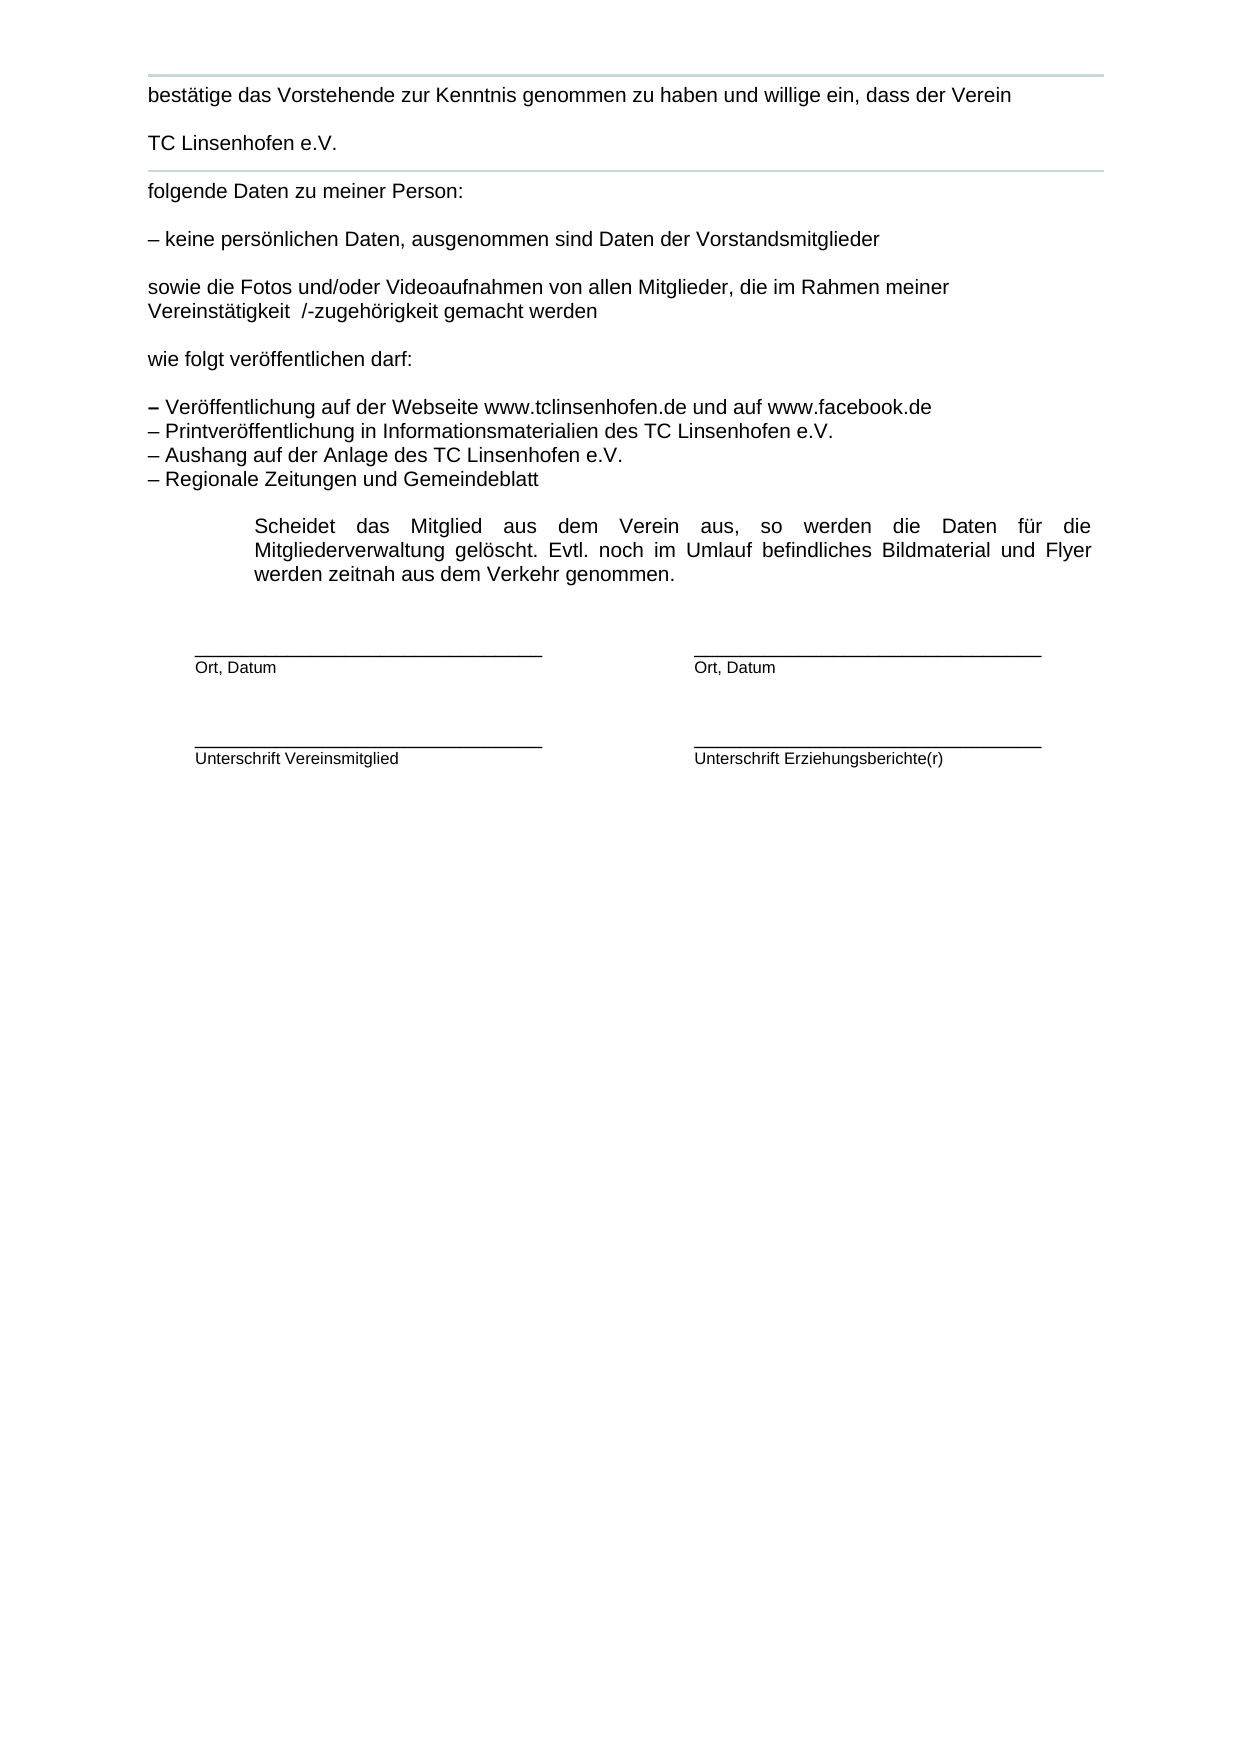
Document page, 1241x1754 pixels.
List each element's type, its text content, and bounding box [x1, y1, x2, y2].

text bestätige das Vorstehende zur Kenntnis genommen zu haben und willige ein, dass der Verein [148, 83, 1122, 107]
text – keine persönlichen Daten, ausgenommen sind Daten der Vorstandsmitglieder [148, 227, 1092, 251]
text – Printveröffentlichung in Informationsmaterialien des TC Linsenhofen e.V. [148, 418, 1092, 442]
text ______________________________ ______________________________ [148, 634, 1092, 658]
text TC Linsenhofen e.V. [148, 131, 1092, 155]
text Scheidet das Mitglied aus dem Verein aus, so werden die Daten für die Mitgliederverwaltung gelöscht. Evtl. noch im Umlauf befindliches Bildmaterial und Flyer werden zeitnah aus dem Verkehr genommen. [148, 514, 1092, 586]
text Ort, Datum Ort, Datum [148, 658, 1092, 677]
text folgende Daten zu meiner Person: [148, 179, 1092, 203]
text sowie die Fotos und/oder Videoaufnahmen von allen Mitglieder, die im Rahmen meiner Vereinstätigkeit /-zugehörigkeit gemacht werden [148, 275, 1092, 323]
text wie folgt veröffentlichen darf: [148, 347, 1092, 371]
text – Regionale Zeitungen und Gemeindeblatt [148, 466, 1092, 490]
text – Veröffentlichung auf der Webseite www.tclinsenhofen.de und auf www.facebook.de [148, 394, 1092, 418]
text ______________________________ ______________________________ [148, 725, 1092, 749]
text Unterschrift Vereinsmitglied Unterschrift Erziehungsberichte(r) [148, 749, 1092, 768]
text – Aushang auf der Anlage des TC Linsenhofen e.V. [148, 442, 1092, 466]
